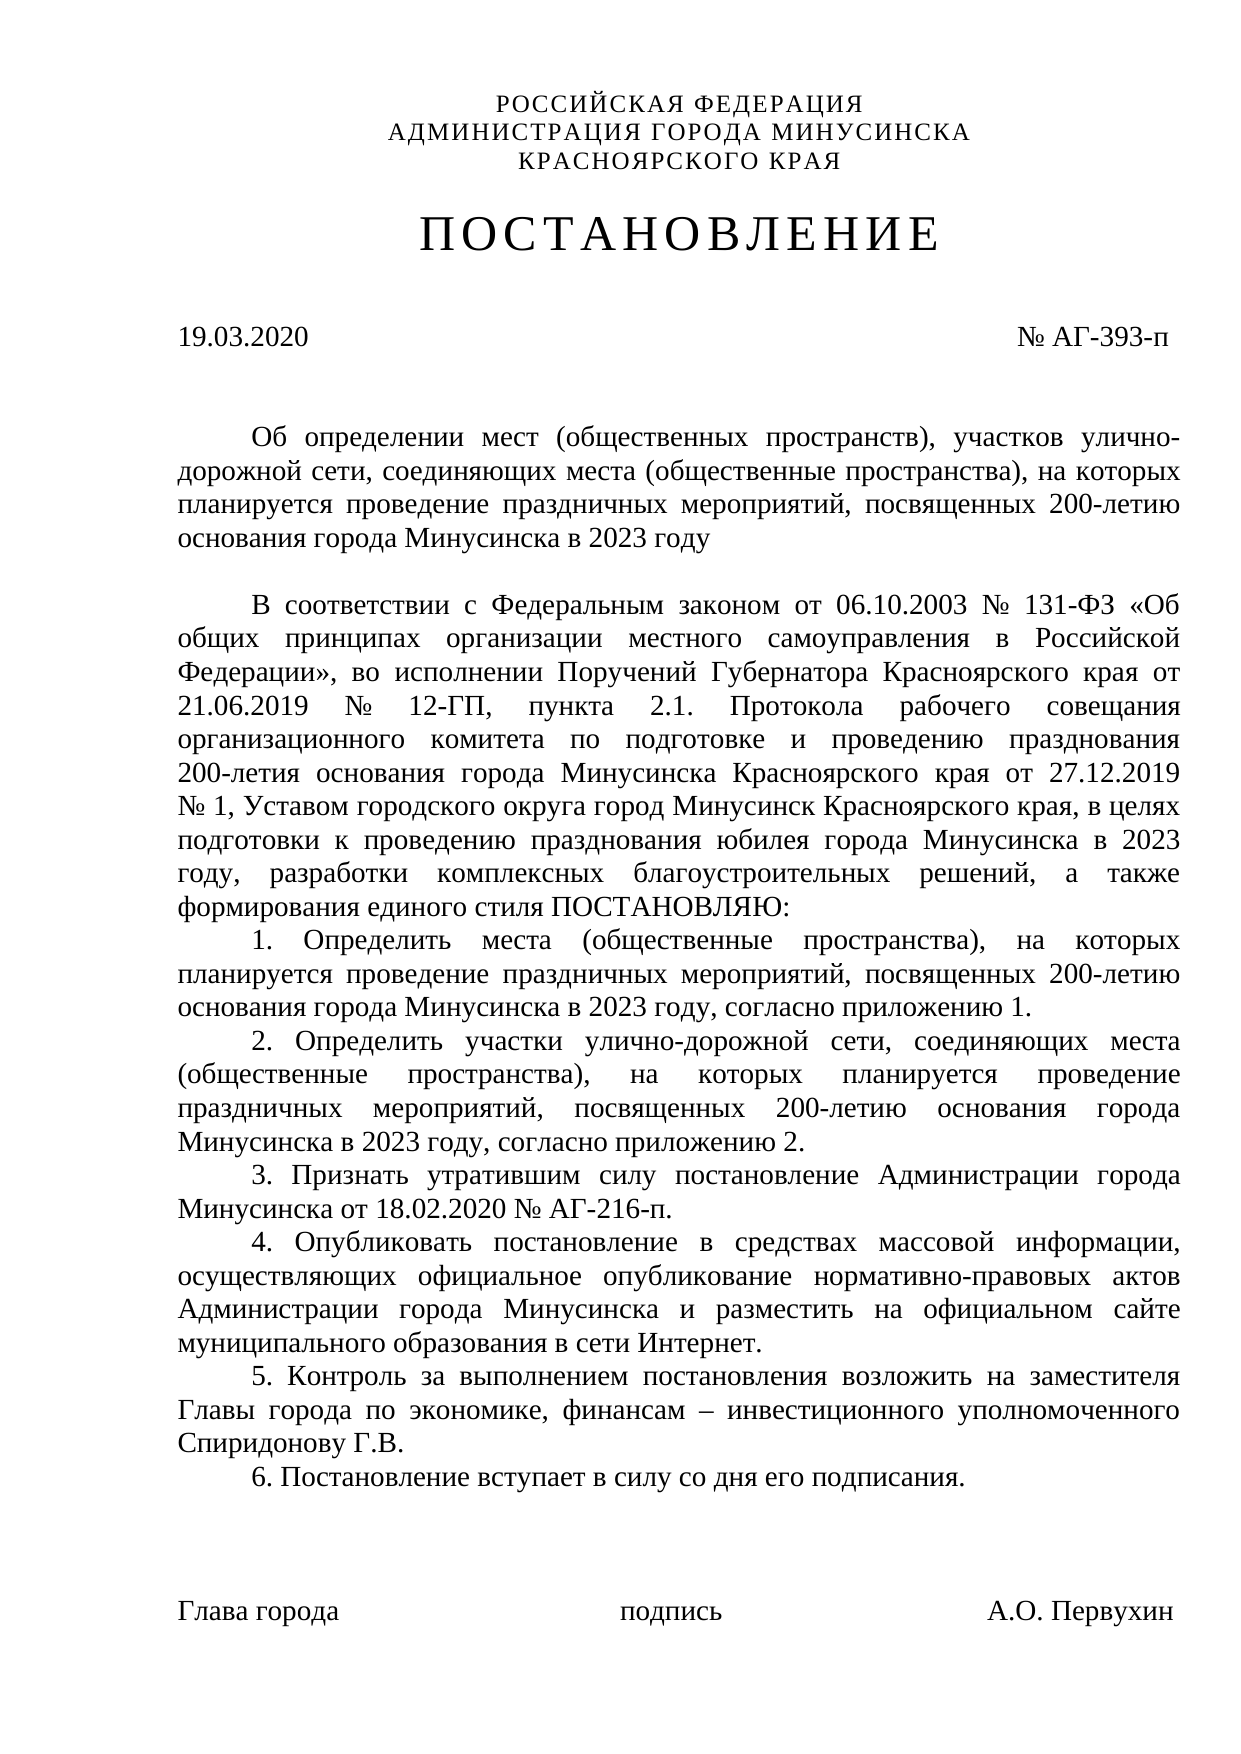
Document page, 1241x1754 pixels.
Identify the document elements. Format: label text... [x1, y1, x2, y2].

text В соответствии с Федеральным законом от 06.10.2003 № 131-ФЗ «Об общих принципах организации местного самоуправления в Российской Федерации», во исполнении Поручений Губернатора Красноярского края от 21.06.2019 № 12-ГП, пункта 2.1. Протокола рабочего совещания организационного комитета по подготовке и проведению празднования 200-летия основания города Минусинска Красноярского края от 27.12.2019 № 1, Уставом городского округа город Минусинск Красноярского края, в целях подготовки к проведению празднования юбилея города Минусинска в 2023 году, разработки комплексных благоустроительных решений, а также формирования единого стиля ПОСТАНОВЛЯЮ: [177, 587, 1181, 922]
text 4. Опубликовать постановление в средствах массовой информации, осуществляющих официальное опубликование нормативно-правовых актов Администрации города Минусинска и разместить на официальном сайте муниципального образования в сети Интернет. [177, 1224, 1181, 1358]
text РОССИЙСКАЯ ФЕДЕРАЦИЯ [177, 89, 1181, 117]
text 3. Признать утратившим силу постановление Администрации города Минусинска от 18.02.2020 № АГ-216-п. [177, 1157, 1181, 1224]
text 1. Определить места (общественные пространства), на которых планируется проведение праздничных мероприятий, посвященных 200-летию основания города Минусинска в 2023 году, согласно приложению 1. [177, 922, 1181, 1023]
text Глава города подпись А.О. Первухин [177, 1593, 1181, 1627]
text АДМИНИСТРАЦИЯ ГОРОДА МИНУСИНСКА [177, 117, 1181, 146]
text 6. Постановление вступает в силу со дня его подписания. [177, 1459, 1181, 1493]
text Об определении мест (общественных пространств), участков улично-дорожной сети, соединяющих места (общественные пространства), на которых планируется проведение праздничных мероприятий, посвященных 200-летию основания города Минусинска в 2023 году [177, 419, 1181, 553]
text КРАСНОЯРСКОГО КРАЯ [177, 146, 1181, 175]
text 2. Определить участки улично-дорожной сети, соединяющих места (общественные пространства), на которых планируется проведение праздничных мероприятий, посвященных 200-летию основания города Минусинска в 2023 году, согласно приложению 2. [177, 1023, 1181, 1157]
text 5. Контроль за выполнением постановления возложить на заместителя Главы города по экономике, финансам – инвестиционного уполномоченного Спиридонову Г.В. [177, 1358, 1181, 1459]
text ПОСТАНОВЛЕНИЕ [177, 204, 1181, 261]
text 19.03.2020 № АГ-393-п [177, 319, 1181, 352]
